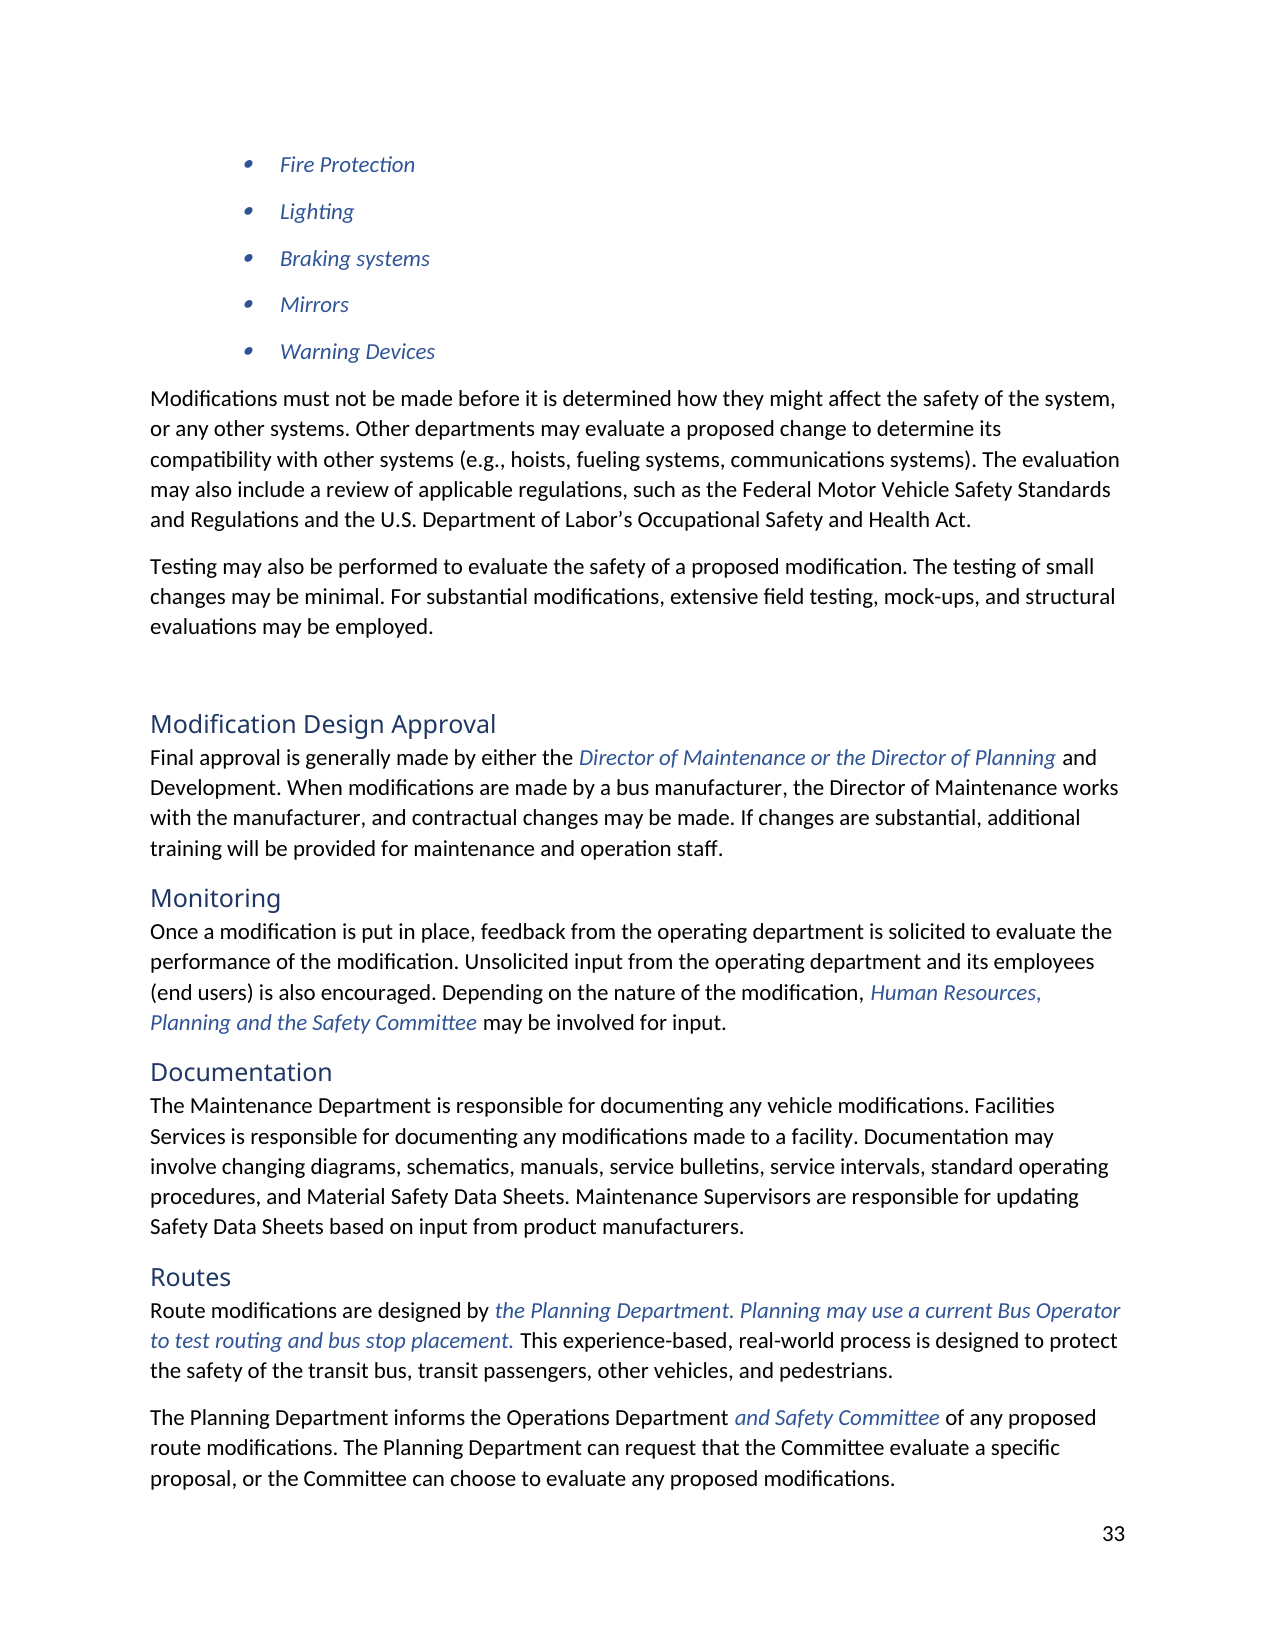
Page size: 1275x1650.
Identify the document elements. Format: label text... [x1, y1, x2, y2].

text Once a modification is put in place, feedback from the operating department is solicited to evaluate the performance of the modification. Unsolicited input from the operating department and its employees (end users) is also encouraged. Depending on the nature of the modification, Human Resources, Planning and the Safety Committee may be involved for input. [150, 917, 1125, 1036]
text Modifications must not be made before it is determined how they might affect the safety of the system, or any other systems. Other departments may evaluate a proposed change to determine its compatibility with other systems (e.g., hoists, fueling systems, communications systems). The evaluation may also include a review of applicable regulations, such as the Federal Motor Vehicle Safety Standards and Regulations and the U.S. Department of Labor’s Occupational Safety and Health Act. [150, 384, 1125, 533]
text Final approval is generally made by either the Director of Maintenance or the Director of Planning and Development. When modifications are made by a bus manufacturer, the Director of Maintenance works with the manufacturer, and contractual changes may be made. If changes are substantial, additional training will be provided for maintenance and operation staff. [150, 743, 1125, 862]
subtitle Modification Design Approval [150, 706, 1125, 740]
text The Maintenance Department is responsible for documenting any vehicle modifications. Facilities Services is responsible for documenting any modifications made to a facility. Documentation may involve changing diagrams, schematics, manuals, service bulletins, service intervals, standard operating procedures, and Material Safety Data Sheets. Maintenance Supervisors are responsible for updating Safety Data Sheets based on input from product manufacturers. [150, 1092, 1125, 1240]
text Route modifications are designed by the Planning Department. Planning may use a current Bus Operator to test routing and bus stop placement. This experience-based, real-world process is designed to protect the safety of the transit bus, transit passengers, other vehicles, and pedestrians. [150, 1296, 1125, 1384]
list Braking systems [242, 244, 1125, 272]
subtitle Documentation [150, 1055, 1125, 1089]
list Warning Devices [242, 337, 1125, 366]
text Testing may also be performed to evaluate the safety of a proposed modification. The testing of small changes may be minimal. For substantial modifications, extensive field testing, mock-ups, and structural evaluations may be employed. [150, 552, 1125, 641]
subtitle Monitoring [150, 881, 1125, 914]
list Lighting [242, 197, 1125, 225]
subtitle Routes [150, 1259, 1125, 1293]
list Mirrors [242, 291, 1125, 319]
list Fire Protection [242, 150, 1125, 178]
text The Planning Department informs the Operations Department and Safety Committee of any proposed route modifications. The Planning Department can request that the Committee evaluate a specific proposal, or the Committee can choose to evaluate any proposed modifications. [150, 1403, 1125, 1492]
